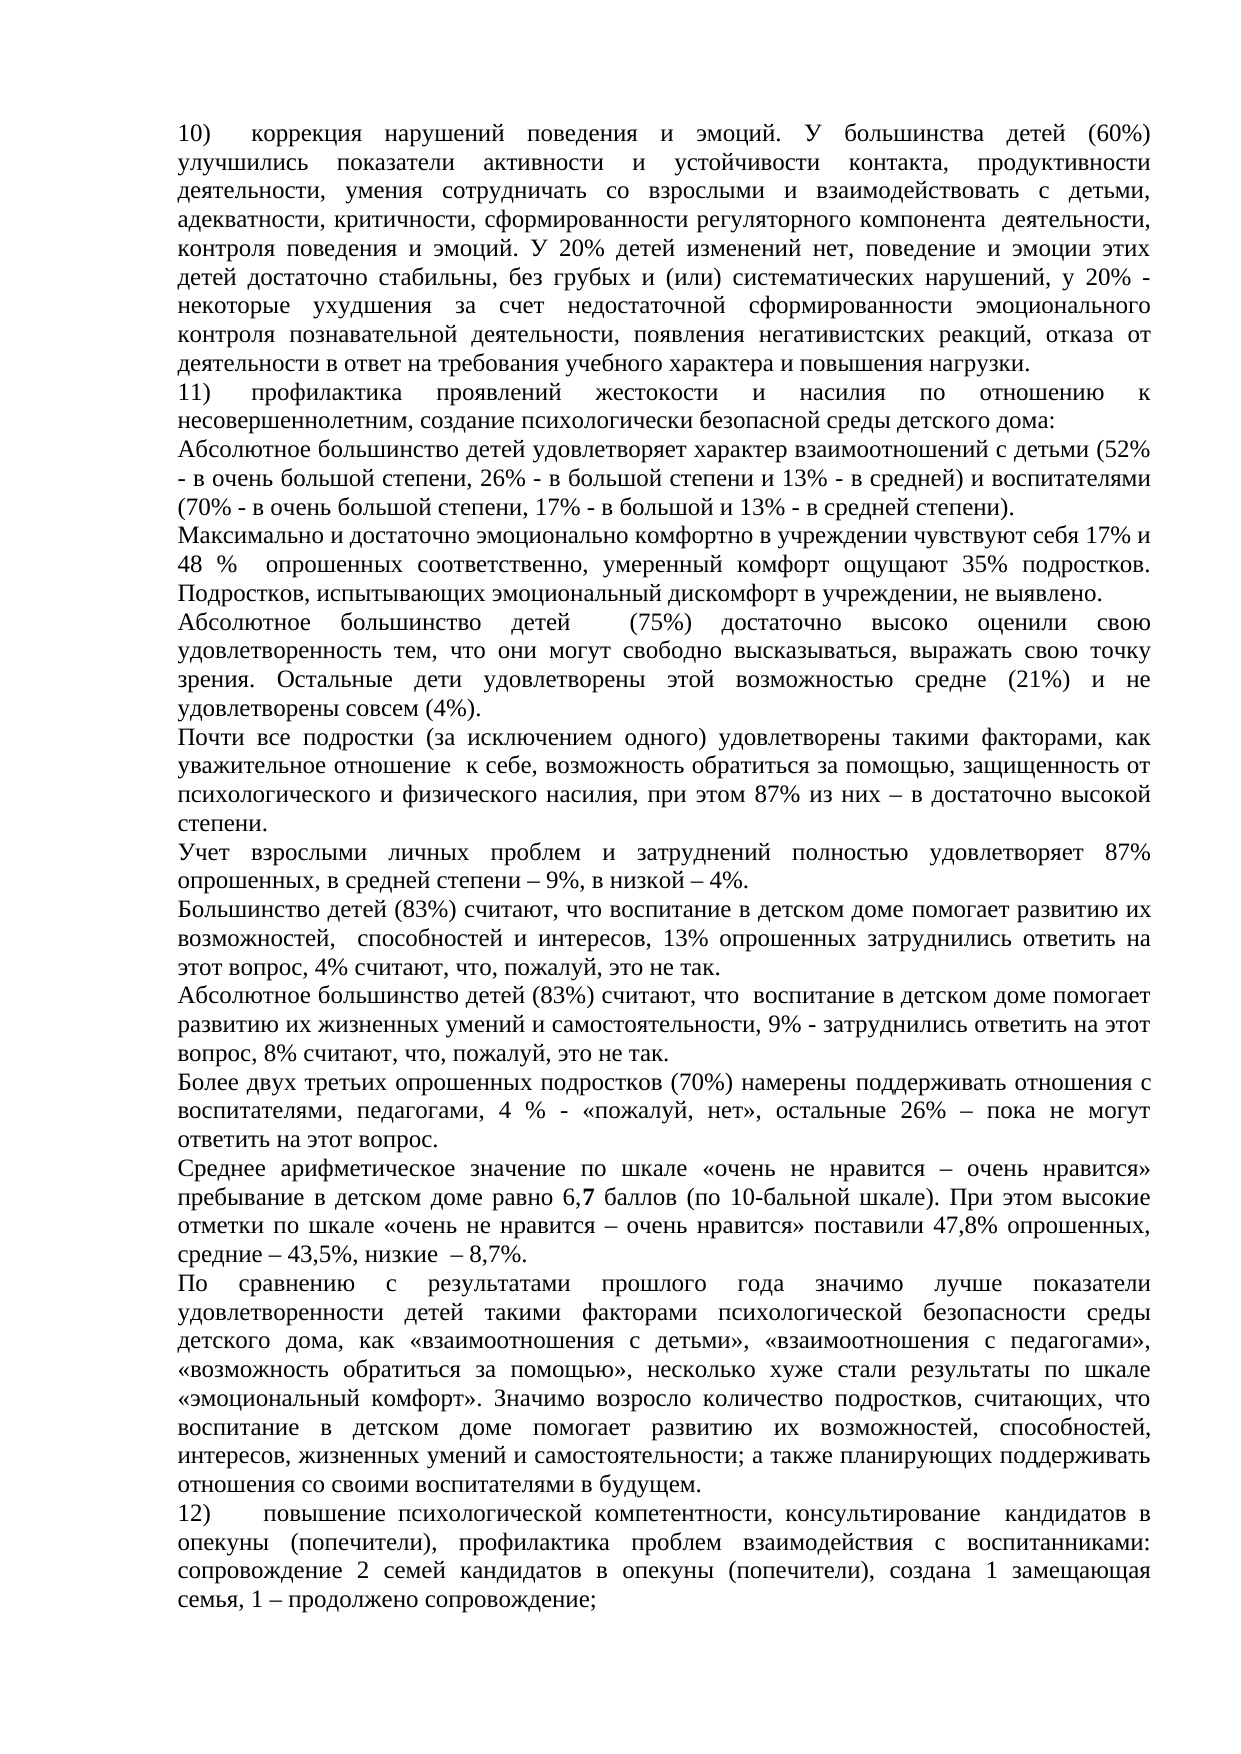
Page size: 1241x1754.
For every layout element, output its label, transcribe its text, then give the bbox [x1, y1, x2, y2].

list профилактика проявлений жестокости и насилия по отношению к несовершеннолетним, создание психологически безопасной среды детского дома: [177, 377, 1152, 434]
list повышение психологической компетентности, консультирование кандидатов в опекуны (попечители), профилактика проблем взаимодействия с воспитанниками: сопровождение 2 семей кандидатов в опекуны (попечители), создана 1 замещающая семья, 1 – продолжено сопровождение; [177, 1498, 1152, 1613]
text Большинство детей (83%) считают, что воспитание в детском доме помогает развитию их возможностей, способностей и интересов, 13% опрошенных затруднились ответить на этот вопрос, 4% считают, что, пожалуй, это не так. [177, 894, 1152, 981]
text Абсолютное большинство детей (83%) считают, что воспитание в детском доме помогает развитию их жизненных умений и самостоятельности, 9% - затруднились ответить на этот вопрос, 8% считают, что, пожалуй, это не так. [177, 981, 1152, 1067]
text Абсолютное большинство детей удовлетворяет характер взаимоотношений с детьми (52% - в очень большой степени, 26% - в большой степени и 13% - в средней) и воспитателями (70% - в очень большой степени, 17% - в большой и 13% - в средней степени). [177, 434, 1152, 521]
text Максимально и достаточно эмоционально комфортно в учреждении чувствуют себя 17% и 48 % опрошенных соответственно, умеренный комфорт ощущают 35% подростков. Подростков, испытывающих эмоциональный дискомфорт в учреждении, не выявлено. [177, 521, 1152, 607]
text Более двух третьих опрошенных подростков (70%) намерены поддерживать отношения с воспитателями, педагогами, 4 % - «пожалуй, нет», остальные 26% – пока не могут ответить на этот вопрос. [177, 1067, 1152, 1153]
text Учет взрослыми личных проблем и затруднений полностью удовлетворяет 87% опрошенных, в средней степени – 9%, в низкой – 4%. [177, 837, 1152, 894]
text Почти все подростки (за исключением одного) удовлетворены такими факторами, как уважительное отношение к себе, возможность обратиться за помощью, защищенность от психологического и физического насилия, при этом 87% из них – в достаточно высокой степени. [177, 722, 1152, 837]
list коррекция нарушений поведения и эмоций. У большинства детей (60%) улучшились показатели активности и устойчивости контакта, продуктивности деятельности, умения сотрудничать со взрослыми и взаимодействовать с детьми, адекватности, критичности, сформированности регуляторного компонента деятельности, контроля поведения и эмоций. У 20% детей изменений нет, поведение и эмоции этих детей достаточно стабильны, без грубых и (или) систематических нарушений, у 20% - некоторые ухудшения за счет недостаточной сформированности эмоционального контроля познавательной деятельности, появления негативистских реакций, отказа от деятельности в ответ на требования учебного характера и повышения нагрузки. [177, 118, 1152, 377]
text По сравнению с результатами прошлого года значимо лучше показатели удовлетворенности детей такими факторами психологической безопасности среды детского дома, как «взаимоотношения с детьми», «взаимоотношения с педагогами», «возможность обратиться за помощью», несколько хуже стали результаты по шкале «эмоциональный комфорт». Значимо возросло количество подростков, считающих, что воспитание в детском доме помогает развитию их возможностей, способностей, интересов, жизненных умений и самостоятельности; а также планирующих поддерживать отношения со своими воспитателями в будущем. [177, 1268, 1152, 1498]
text Среднее арифметическое значение по шкале «очень не нравится – очень нравится» пребывание в детском доме равно 6,7 баллов (по 10-бальной шкале). При этом высокие отметки по шкале «очень не нравится – очень нравится» поставили 47,8% опрошенных, средние – 43,5%, низкие – 8,7%. [177, 1153, 1152, 1268]
text Абсолютное большинство детей (75%) достаточно высоко оценили свою удовлетворенность тем, что они могут свободно высказываться, выражать свою точку зрения. Остальные дети удовлетворены этой возможностью средне (21%) и не удовлетворены совсем (4%). [177, 607, 1152, 722]
